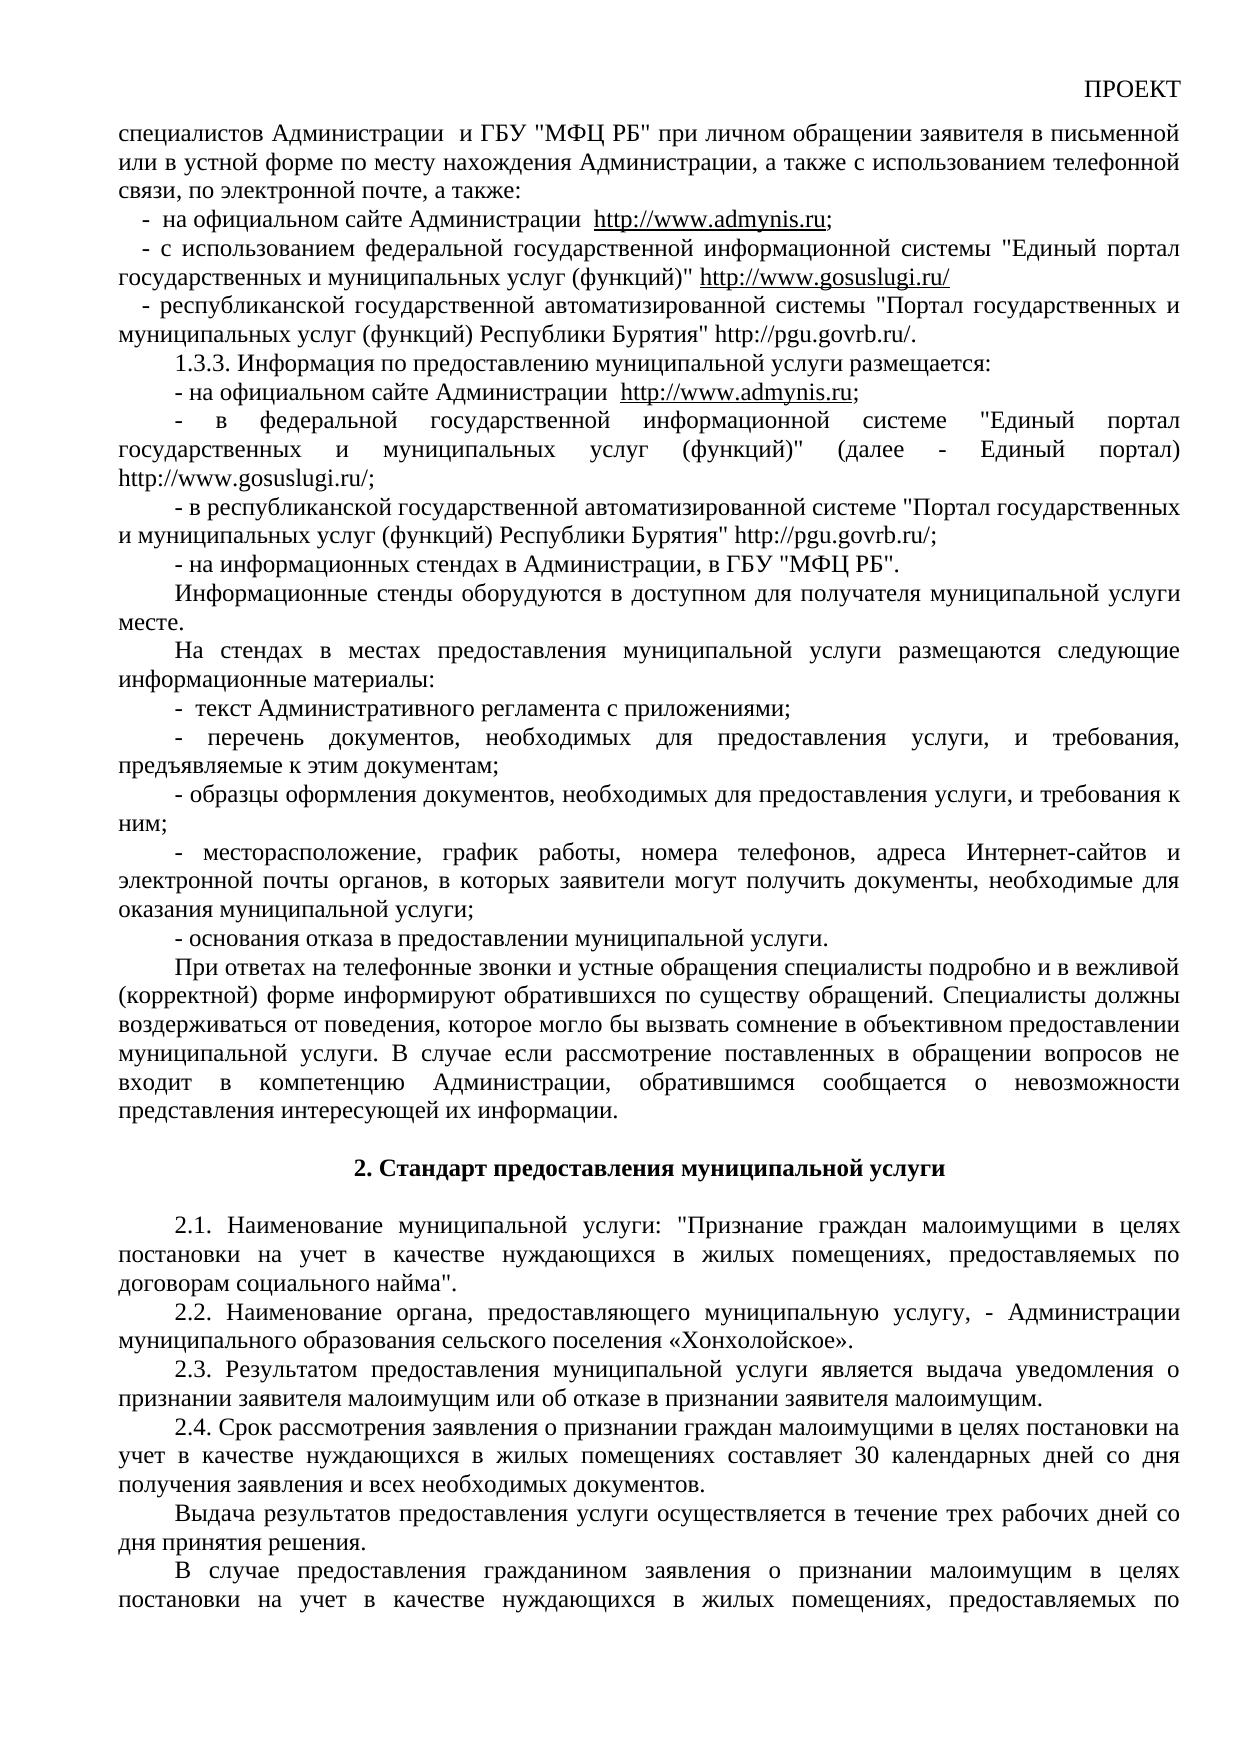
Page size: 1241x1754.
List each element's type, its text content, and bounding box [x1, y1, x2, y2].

text Выдача результатов предоставления услуги осуществляется в течение трех рабочих дней со дня принятия решения. [118, 1498, 1181, 1556]
text - перечень документов, необходимых для предоставления услуги, и требования, предъявляемые к этим документам; [118, 722, 1181, 779]
text - образцы оформления документов, необходимых для предоставления услуги, и требования к ним; [118, 779, 1181, 837]
text Информационные стенды оборудуются в доступном для получателя муниципальной услуги месте. [118, 578, 1181, 636]
text - на официальном сайте Администрации http://www.admynis.ru; [118, 377, 1181, 406]
text - текст Административного регламента с приложениями; [118, 693, 1181, 722]
text 2.3. Результатом предоставления муниципальной услуги является выдача уведомления о признании заявителя малоимущим или об отказе в признании заявителя малоимущим. [118, 1354, 1181, 1412]
text 2.2. Наименование органа, предоставляющего муниципальную услугу, - Администрации муниципального образования сельского поселения «Хонхолойское». [118, 1297, 1181, 1354]
text - на информационных стендах в Администрации, в ГБУ "МФЦ РБ". [118, 549, 1181, 578]
text - республиканской государственной автоматизированной системы "Портал государственных и муниципальных услуг (функций) Республики Бурятия" http://pgu.govrb.ru/. [118, 291, 1181, 348]
text - месторасположение, график работы, номера телефонов, адреса Интернет-сайтов и электронной почты органов, в которых заявители могут получить документы, необходимые для оказания муниципальной услуги; [118, 837, 1181, 923]
text - в федеральной государственной информационной системе "Единый портал государственных и муниципальных услуг (функций)" (далее - Единый портал) http://www.gosuslugi.ru/; [118, 406, 1181, 492]
text - основания отказа в предоставлении муниципальной услуги. [118, 923, 1181, 952]
text - на официальном сайте Администрации http://www.admynis.ru; [118, 204, 1181, 233]
text 2.1. Наименование муниципальной услуги: "Признание граждан малоимущими в целях постановки на учет в качестве нуждающихся в жилых помещениях, предоставляемых по договорам социального найма". [118, 1211, 1181, 1297]
text 2.4. Срок рассмотрения заявления о признании граждан малоимущими в целях постановки на учет в качестве нуждающихся в жилых помещениях составляет 30 календарных дней со дня получения заявления и всех необходимых документов. [118, 1412, 1181, 1498]
text - с использованием федеральной государственной информационной системы "Единый портал государственных и муниципальных услуг (функций)" http://www.gosuslugi.ru/ [118, 233, 1181, 291]
text 2. Стандарт предоставления муниципальной услуги [118, 1153, 1181, 1182]
text На стендах в местах предоставления муниципальной услуги размещаются следующие информационные материалы: [118, 636, 1181, 693]
text При ответах на телефонные звонки и устные обращения специалисты подробно и в вежливой (корректной) форме информируют обратившихся по существу обращений. Специалисты должны воздерживаться от поведения, которое могло бы вызвать сомнение в объективном предоставлении муниципальной услуги. В случае если рассмотрение поставленных в обращении вопросов не входит в компетенцию Администрации, обратившимся сообщается о невозможности представления интересующей их информации. [118, 952, 1181, 1124]
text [118, 118, 1181, 204]
text - в республиканской государственной автоматизированной системе "Портал государственных и муниципальных услуг (функций) Республики Бурятия" http://pgu.govrb.ru/; [118, 492, 1181, 549]
text 1.3.3. Информация по предоставлению муниципальной услуги размещается: [118, 348, 1181, 377]
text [118, 1556, 1181, 1613]
